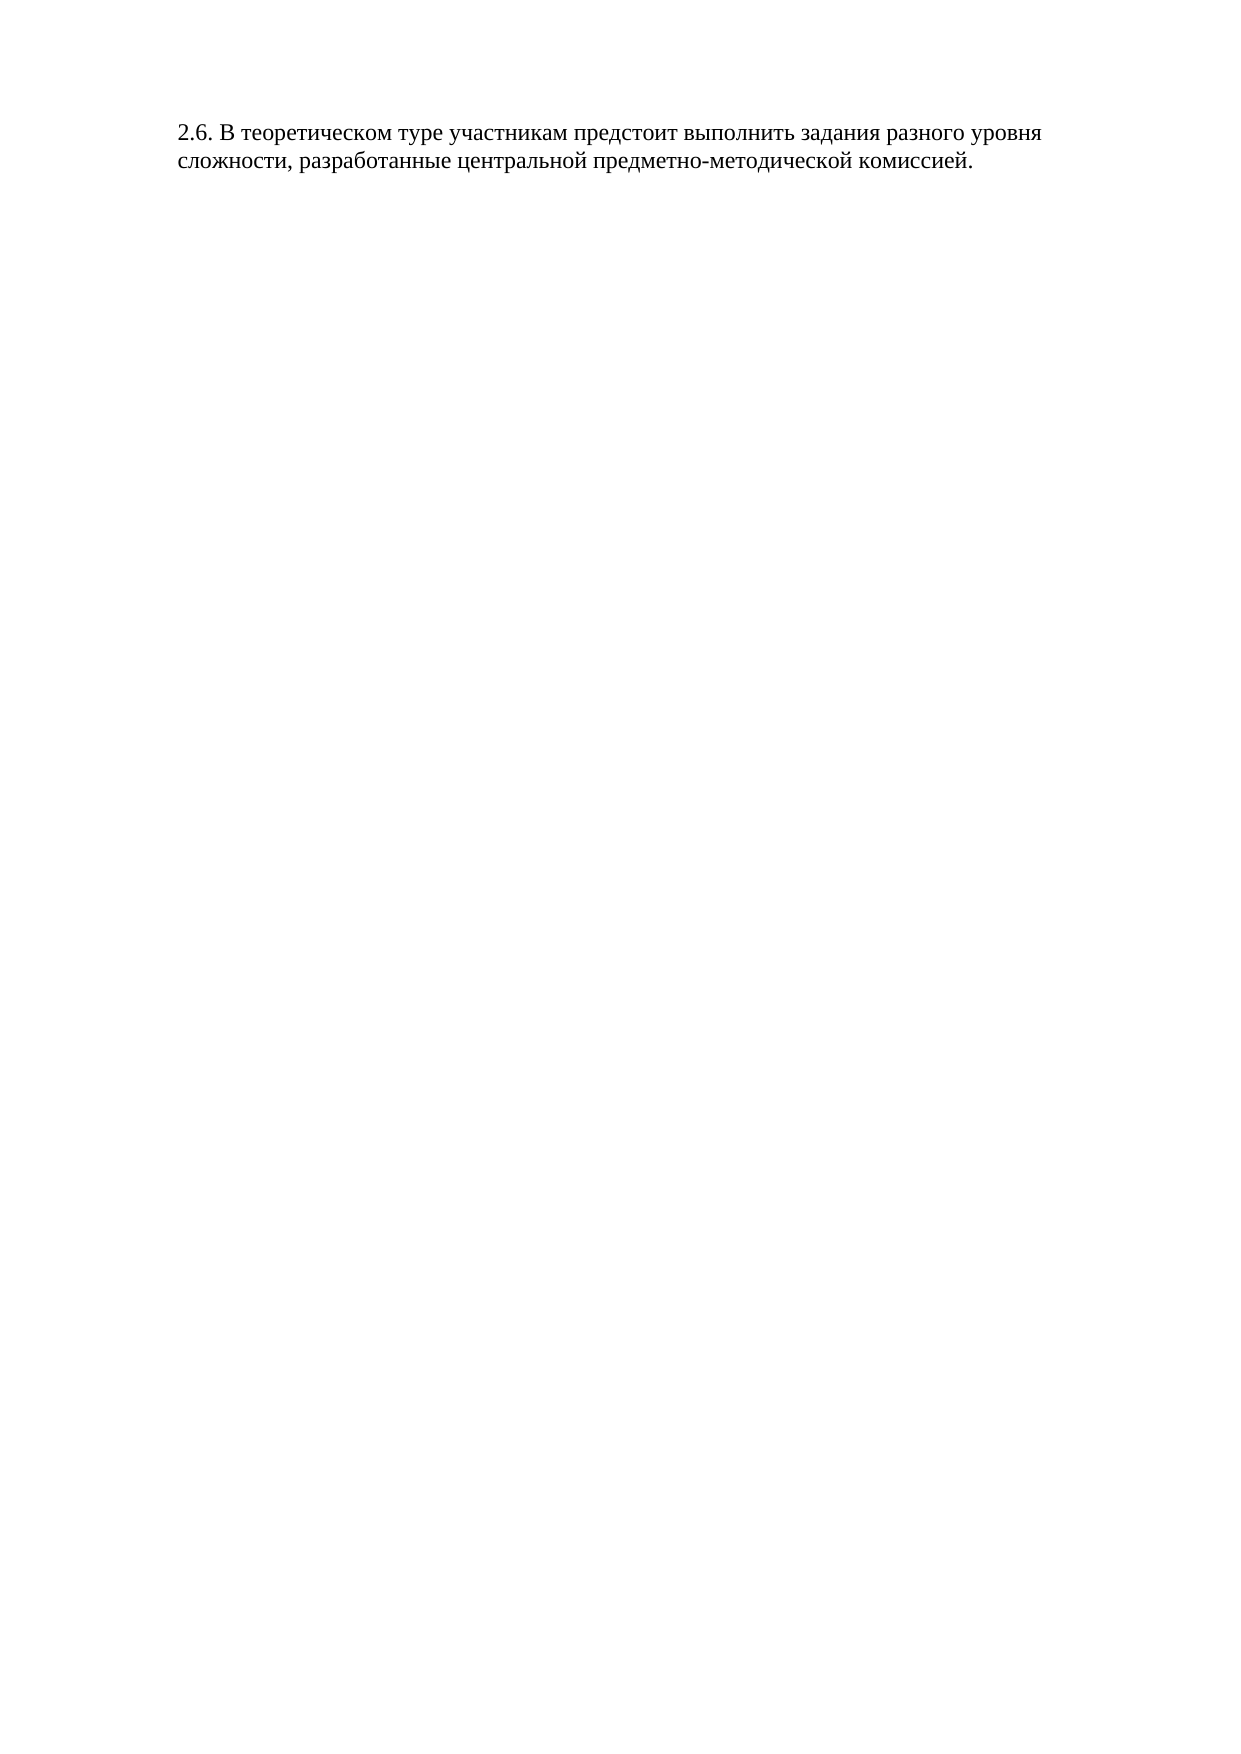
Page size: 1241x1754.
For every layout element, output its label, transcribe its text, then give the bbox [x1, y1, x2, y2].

text 2.6. В теоретическом туре участникам предстоит выполнить задания разного уровня сложности, разработанные центральной предметно-методической комиссией. [177, 118, 1152, 173]
